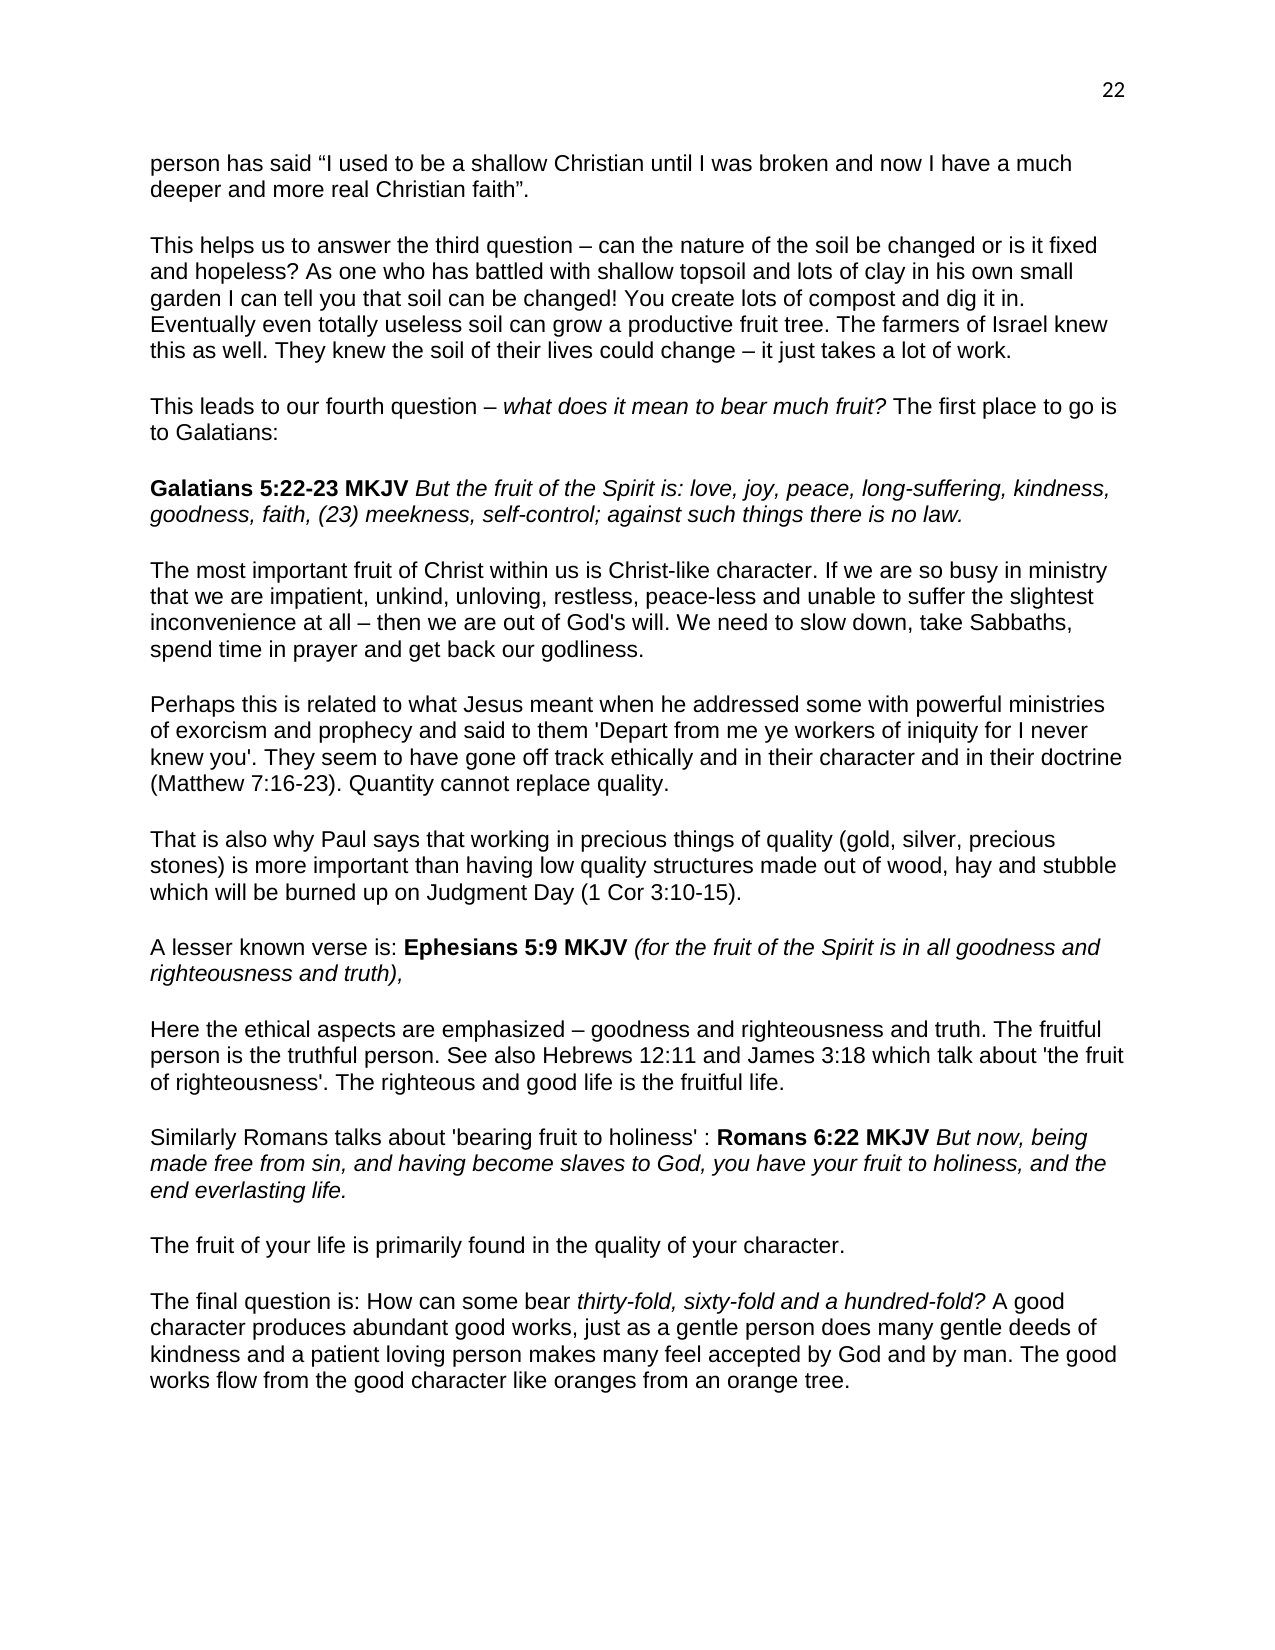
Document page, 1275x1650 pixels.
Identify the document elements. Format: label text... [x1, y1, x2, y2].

text This helps us to answer the third question – can the nature of the soil be changed or is it fixed and hopeless? As one who has battled with shallow topsoil and lots of clay in his own small garden I can tell you that soil can be changed! You create lots of compost and dig it in. Eventually even totally useless soil can grow a productive fruit tree. The farmers of Israel knew this as well. They knew the soil of their lives could change – it just takes a lot of work. [150, 232, 1125, 364]
text Galatians 5:22-23 MKJV But the fruit of the Spirit is: love, joy, peace, long-suffering, kindness, goodness, faith, (23) meekness, self-control; against such things there is no law. [150, 475, 1125, 527]
text Similarly Romans talks about 'bearing fruit to holiness' : Romans 6:22 MKJV But now, being made free from sin, and having become slaves to God, you have your fruit to holiness, and the end everlasting life. [150, 1124, 1125, 1203]
text Perhaps this is related to what Jesus meant when he addressed some with powerful ministries of exorcism and prophecy and said to them 'Depart from me ye workers of iniquity for I never knew you'. They seem to have gone off track ethically and in their character and in their doctrine (Matthew 7:16-23). Quantity cannot replace quality. [150, 691, 1125, 797]
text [150, 150, 1125, 203]
text Here the ethical aspects are emphasized – goodness and righteousness and truth. The fruitful person is the truthful person. See also Hebrews 12:11 and James 3:18 which talk about 'the fruit of righteousness'. The righteous and good life is the fruitful life. [150, 1016, 1125, 1095]
text The most important fruit of Christ within us is Christ-like character. If we are so busy in ministry that we are impatient, unkind, unloving, restless, peace-less and unable to suffer the slightest inconvenience at all – then we are out of God's will. We need to slow down, take Sabbaths, spend time in prayer and get back our godliness. [150, 557, 1125, 662]
text This leads to our fourth question – what does it mean to bear much fruit? The first place to go is to Galatians: [150, 393, 1125, 446]
text The final question is: How can some bear thirty-fold, sixty-fold and a hundred-fold? A good character produces abundant good works, just as a gentle person does many gentle deeds of kindness and a patient loving person makes many feel accepted by God and by man. The good works flow from the good character like oranges from an orange tree. [150, 1288, 1125, 1393]
text The fruit of your life is primarily found in the quality of your character. [150, 1232, 1125, 1259]
text That is also why Paul says that working in precious things of quality (gold, silver, precious stones) is more important than having low quality structures made out of wood, hay and stubble which will be burned up on Judgment Day (1 Cor 3:10-15). [150, 826, 1125, 905]
text A lesser known verse is: Ephesians 5:9 MKJV (for the fruit of the Spirit is in all goodness and righteousness and truth), [150, 934, 1125, 987]
